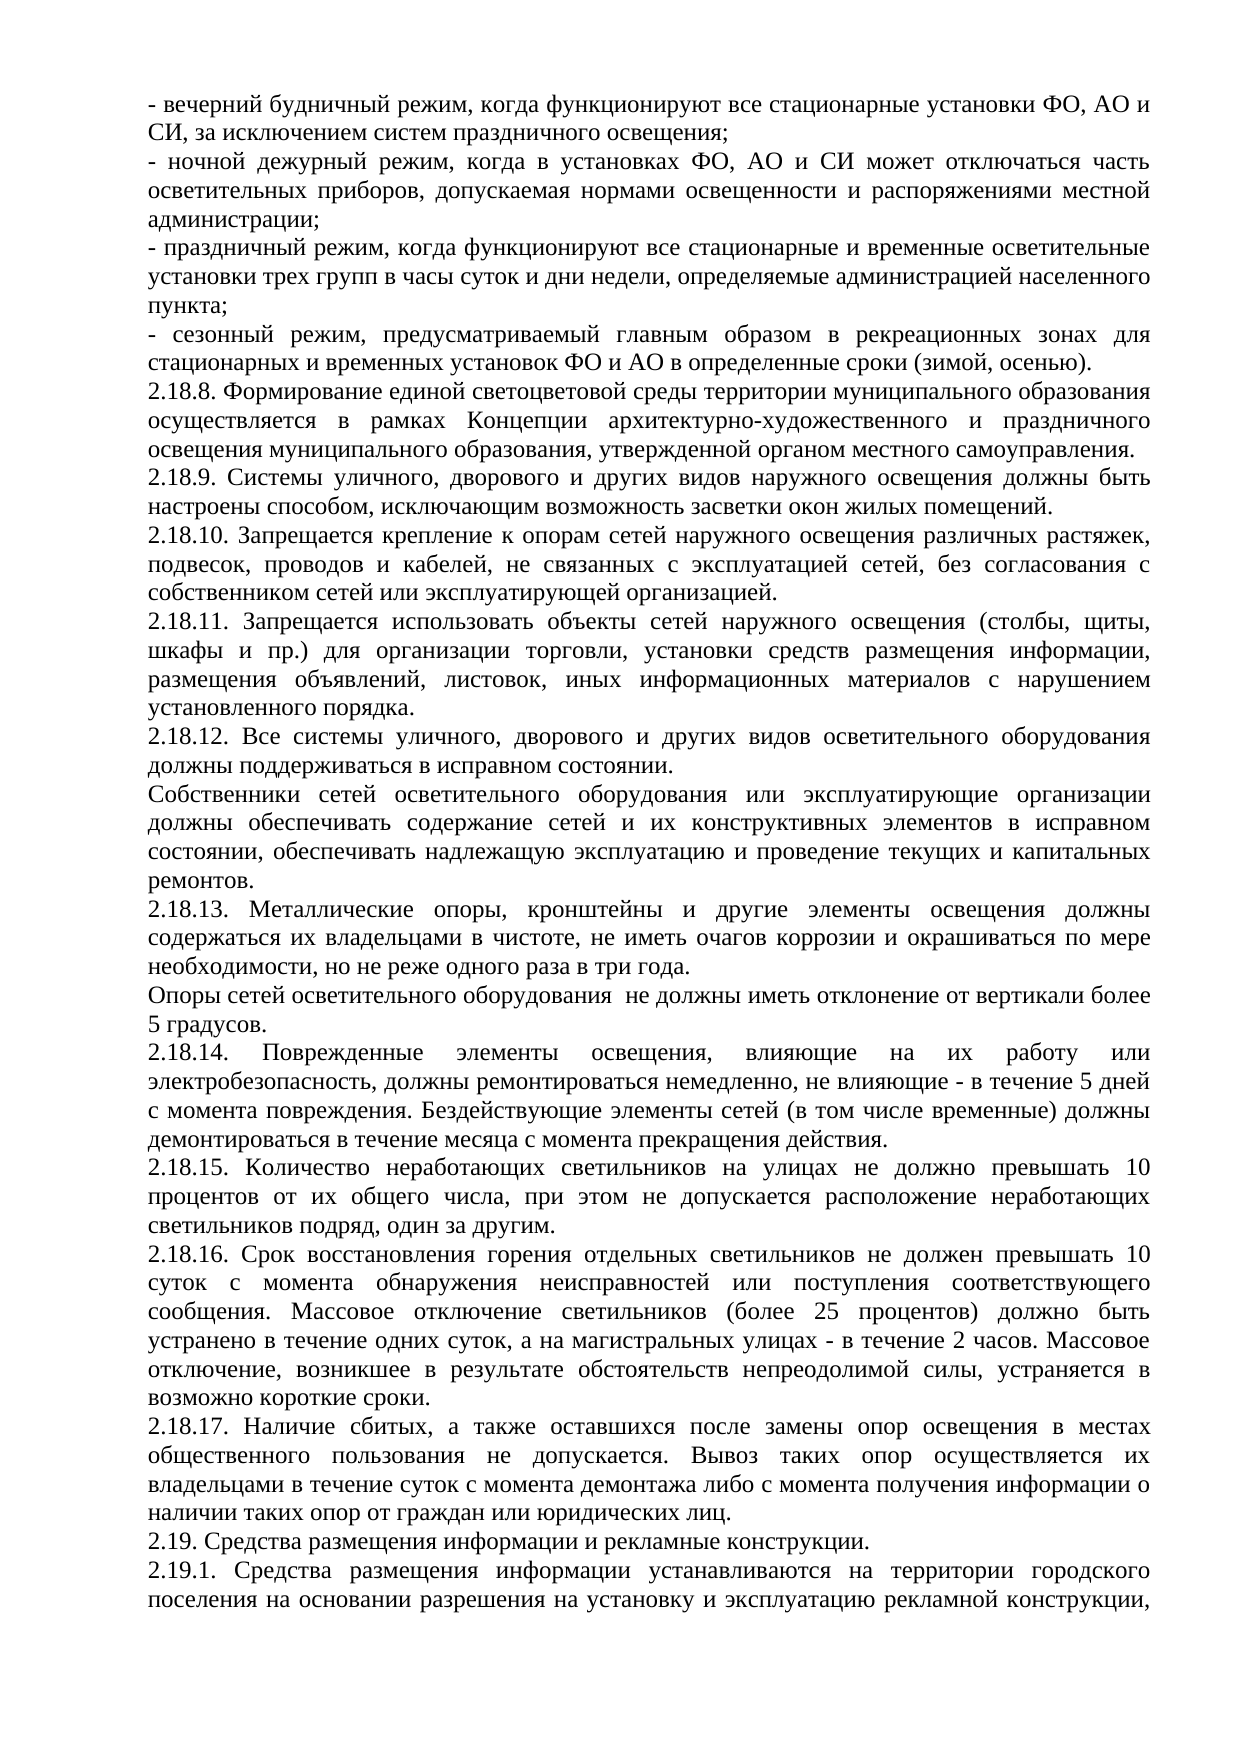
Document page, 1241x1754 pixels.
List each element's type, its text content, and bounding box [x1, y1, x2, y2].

text - сезонный режим, предусматриваемый главным образом в рекреационных зонах для стационарных и временных установок ФО и АО в определенные сроки (зимой, осенью). [148, 319, 1152, 376]
text 2.18.9. Системы уличного, дворового и других видов наружного освещения должны быть настроены способом, исключающим возможность засветки окон жилых помещений. [148, 462, 1152, 520]
text 2.18.8. Формирование единой светоцветовой среды территории муниципального образования осуществляется в рамках Концепции архитектурно-художественного и праздничного освещения муниципального образования, утвержденной органом местного самоуправления. [148, 376, 1152, 462]
text 2.18.13. Металлические опоры, кронштейны и другие элементы освещения должны содержаться их владельцами в чистоте, не иметь очагов коррозии и окрашиваться по мере необходимости, но не реже одного раза в три года. [148, 894, 1152, 980]
text - вечерний будничный режим, когда функционируют все стационарные установки ФО, АО и СИ, за исключением систем праздничного освещения; [148, 89, 1152, 146]
text 2.18.14. Поврежденные элементы освещения, влияющие на их работу или электробезопасность, должны ремонтироваться немедленно, не влияющие - в течение 5 дней с момента повреждения. Бездействующие элементы сетей (в том числе временные) должны демонтироваться в течение месяца с момента прекращения действия. [148, 1037, 1152, 1152]
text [148, 1555, 1152, 1612]
text 2.18.15. Количество неработающих светильников на улицах не должно превышать 10 процентов от их общего числа, при этом не допускается расположение неработающих светильников подряд, один за другим. [148, 1152, 1152, 1239]
text 2.18.11. Запрещается использовать объекты сетей наружного освещения (столбы, щиты, шкафы и пр.) для организации торговли, установки средств размещения информации, размещения объявлений, листовок, иных информационных материалов с нарушением установленного порядка. [148, 606, 1152, 721]
text Собственники сетей осветительного оборудования или эксплуатирующие организации должны обеспечивать содержание сетей и их конструктивных элементов в исправном состоянии, обеспечивать надлежащую эксплуатацию и проведение текущих и капитальных ремонтов. [148, 779, 1152, 894]
text Опоры сетей осветительного оборудования не должны иметь отклонение от вертикали более 5 градусов. [148, 980, 1152, 1037]
text 2.18.17. Наличие сбитых, а также оставшихся после замены опор освещения в местах общественного пользования не допускается. Вывоз таких опор осуществляется их владельцами в течение суток с момента демонтажа либо с момента получения информации о наличии таких опор от граждан или юридических лиц. [148, 1411, 1152, 1526]
text - ночной дежурный режим, когда в установках ФО, АО и СИ может отключаться часть осветительных приборов, допускаемая нормами освещенности и распоряжениями местной администрации; [148, 146, 1152, 232]
text 2.18.10. Запрещается крепление к опорам сетей наружного освещения различных растяжек, подвесок, проводов и кабелей, не связанных с эксплуатацией сетей, без согласования с собственником сетей или эксплуатирующей организацией. [148, 520, 1152, 606]
text 2.19. Средства размещения информации и рекламные конструкции. [148, 1526, 1152, 1555]
text 2.18.16. Срок восстановления горения отдельных светильников не должен превышать 10 суток с момента обнаружения неисправностей или поступления соответствующего сообщения. Массовое отключение светильников (более 25 процентов) должно быть устранено в течение одних суток, а на магистральных улицах - в течение 2 часов. Массовое отключение, возникшее в результате обстоятельств непреодолимой силы, устраняется в возможно короткие сроки. [148, 1239, 1152, 1411]
text - праздничный режим, когда функционируют все стационарные и временные осветительные установки трех групп в часы суток и дни недели, определяемые администрацией населенного пункта; [148, 232, 1152, 319]
text 2.18.12. Все системы уличного, дворового и других видов осветительного оборудования должны поддерживаться в исправном состоянии. [148, 721, 1152, 779]
